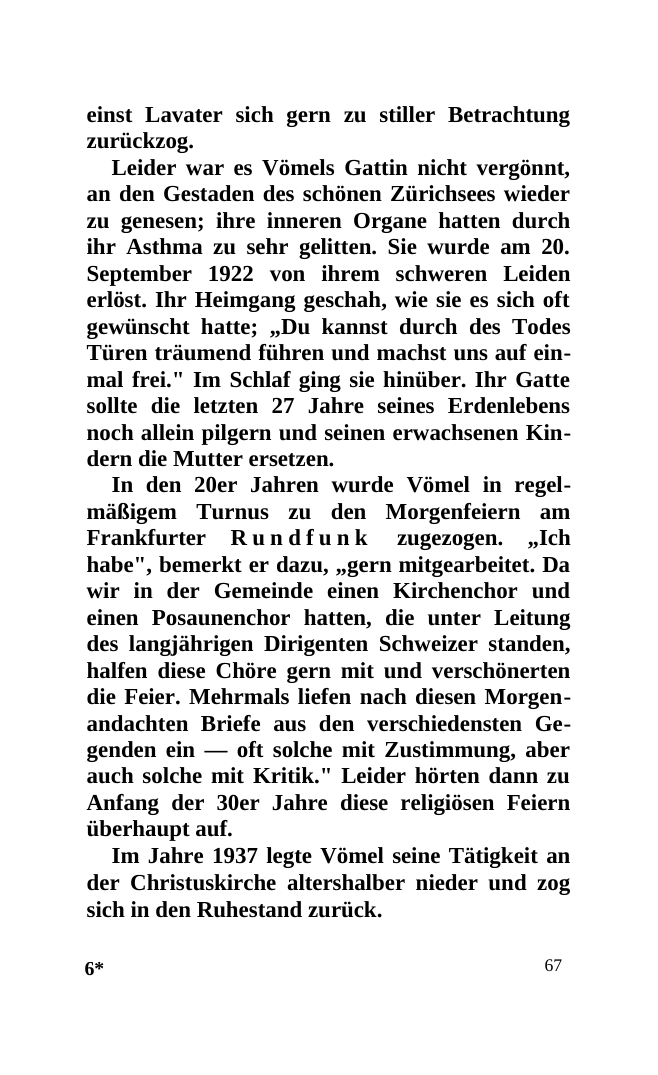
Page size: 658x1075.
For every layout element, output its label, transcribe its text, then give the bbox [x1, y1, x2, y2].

text Im Jahre 1937 legte Vömel seine Tätigkeit an der Christuskirche altershalber nieder und zog sich in den Ruhestand zurück. [86, 842, 571, 923]
text 67 [544, 957, 562, 975]
text Leider war es Vömels Gattin nicht vergönnt, an den Gestaden des schönen Zürichsees wieder zu genesen; ihre inneren Organe hatten durch ihr Asthma zu sehr gelitten. Sie wurde am 20. September 1922 von ihrem schweren Leiden erlöst. Ihr Heimgang geschah, wie sie es sich oft gewünscht hatte; „Du kannst durch des Todes Türen träumend führen und machst uns auf einmal frei." Im Schlaf ging sie hinüber. Ihr Gatte sollte die letzten 27 Jahre seines Erdenlebens noch allein pilgern und seinen erwachsenen Kindern die Mutter ersetzen. [86, 154, 571, 472]
text 6* [84, 959, 104, 979]
text In den 20er Jahren wurde Vömel in regelmäßigem Turnus zu den Morgenfeiern am Frankfurter Rundfunk zugezogen. „Ich habe", bemerkt er dazu, „gern mitgearbeitet. Da wir in der Gemeinde einen Kirchenchor und einen Posaunenchor hatten, die unter Leitung des langjährigen Dirigenten Schweizer standen, halfen diese Chöre gern mit und verschönerten die Feier. Mehrmals liefen nach diesen Morgenandachten Briefe aus den verschiedensten Gegenden ein — oft solche mit Zustimmung, aber auch solche mit Kritik." Leider hörten dann zu Anfang der 30er Jahre diese religiösen Feiern überhaupt auf. [86, 472, 571, 842]
text einst Lavater sich gern zu stiller Betrachtung zurückzog. [86, 101, 571, 154]
